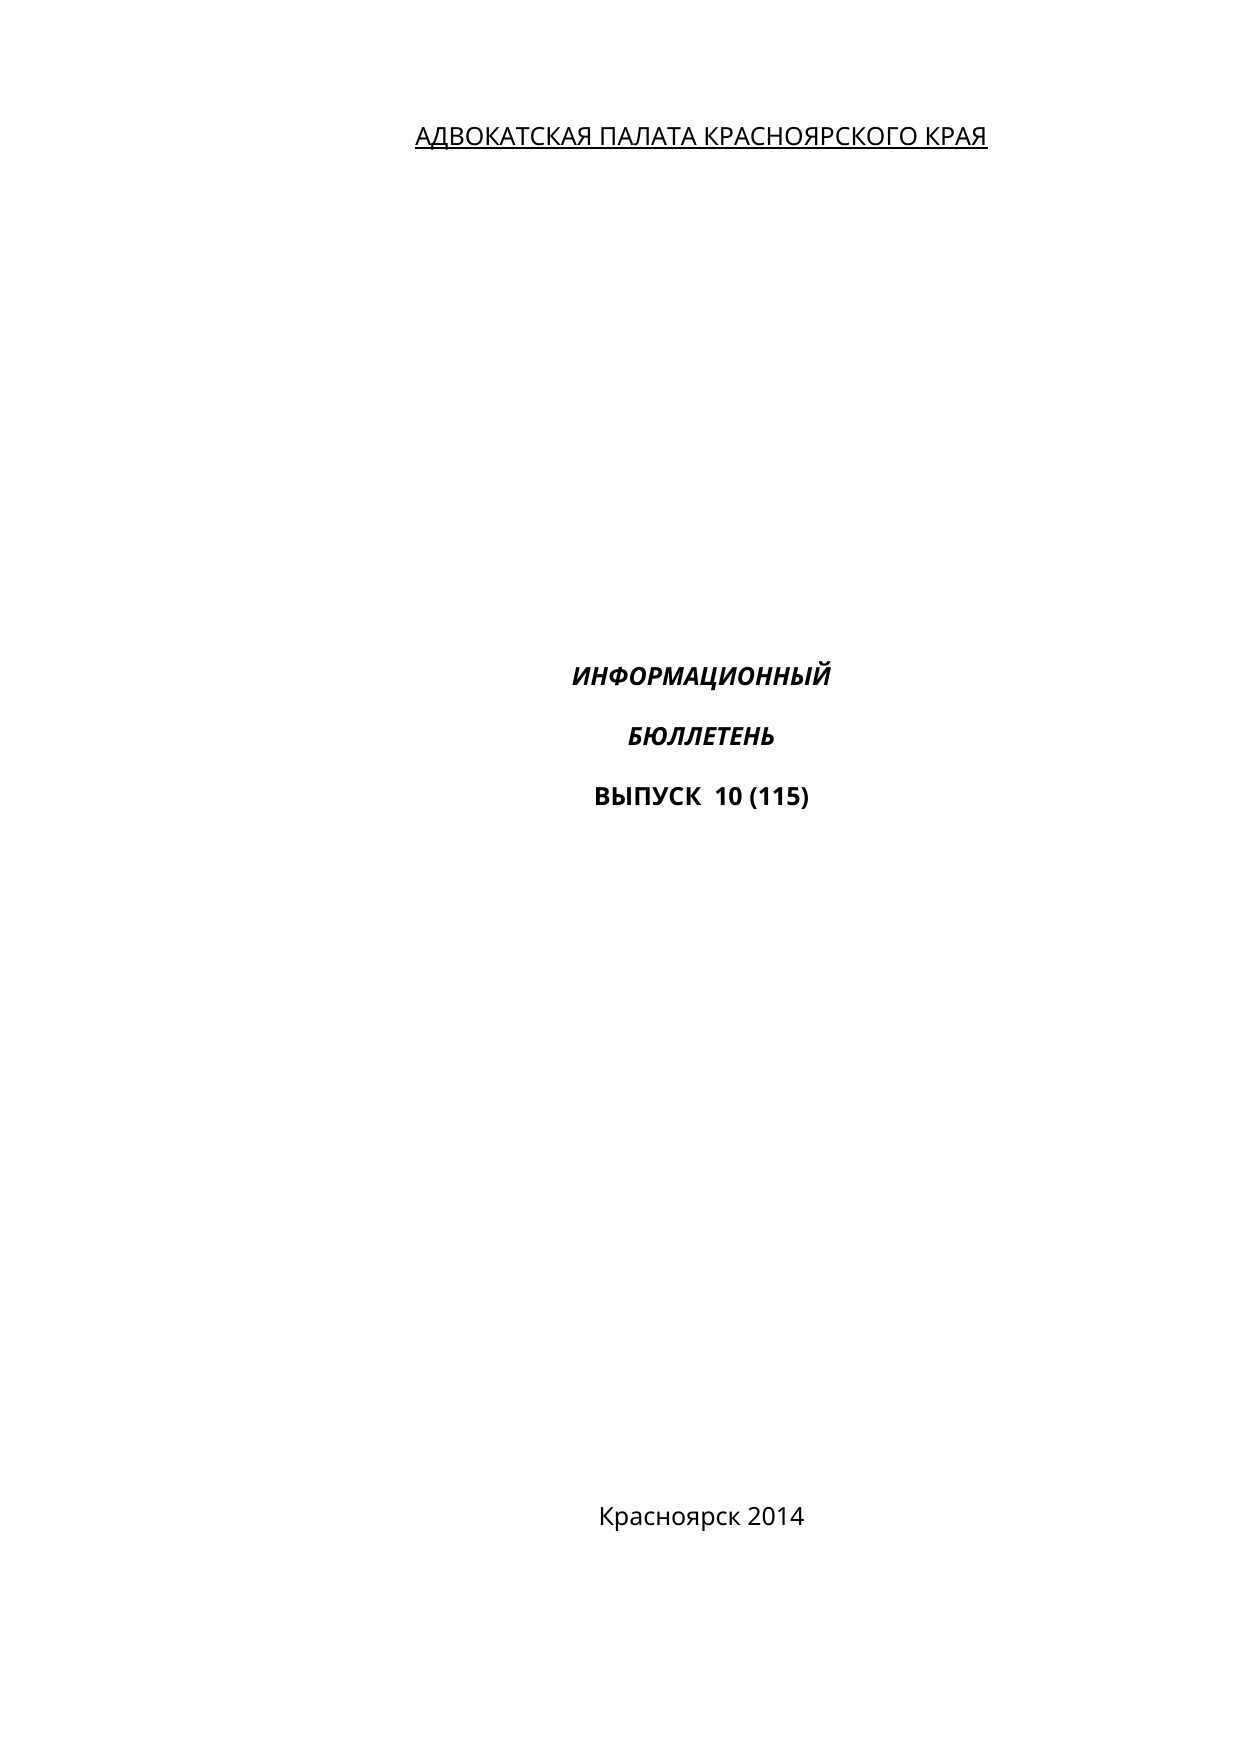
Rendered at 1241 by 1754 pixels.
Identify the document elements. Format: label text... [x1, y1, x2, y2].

text ВЫПУСК 10 (115) [177, 778, 1152, 812]
text ИНФОРМАЦИОННЫЙ [177, 658, 1152, 692]
text Красноярск 2014 [177, 1498, 1152, 1532]
text АДВОКАТСКАЯ ПАЛАТА КРАСНОЯРСКОГО КРАЯ [177, 118, 1152, 152]
text БЮЛЛЕТЕНЬ [177, 718, 1152, 752]
